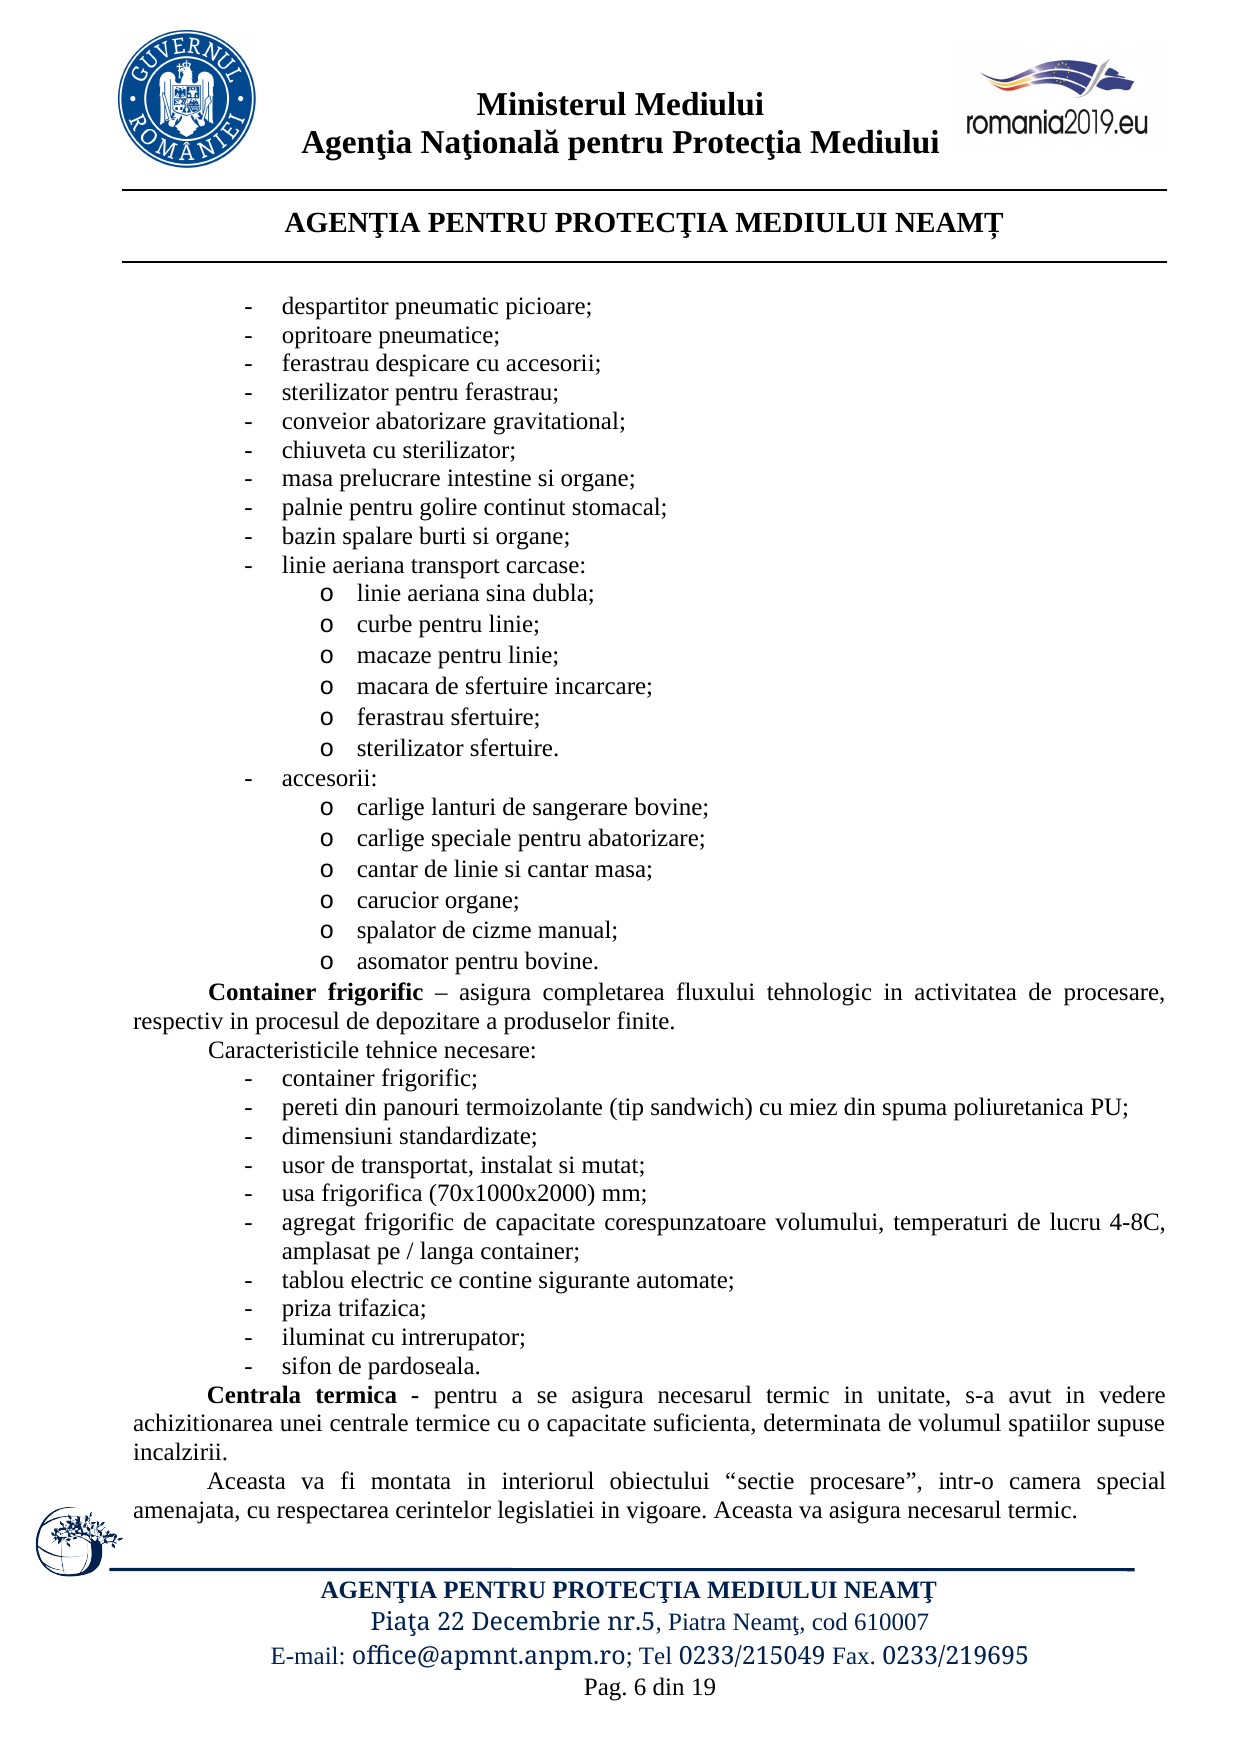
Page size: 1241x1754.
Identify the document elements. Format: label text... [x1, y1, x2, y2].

list bazin spalare burti si organe; [244, 521, 1166, 550]
list chiuveta cu sterilizator; [244, 435, 1166, 463]
list agregat frigorific de capacitate corespunzatoare volumului, temperaturi de lucru 4-8C, amplasat pe / langa container; [244, 1207, 1166, 1265]
list usor de transportat, instalat si mutat; [244, 1150, 1166, 1178]
list palnie pentru golire continut stomacal; [244, 492, 1166, 521]
list linie aeriana transport carcase: [244, 550, 1166, 578]
list opritoare pneumatice; [244, 320, 1166, 348]
list usa frigorifica (70x1000x2000) mm; [244, 1178, 1166, 1207]
list accesorii: [244, 763, 1166, 792]
list sterilizator sfertuire. [319, 733, 1166, 763]
list carlige lanturi de sangerare bovine; [319, 792, 1166, 823]
list carucior organe; [319, 885, 1166, 916]
list ferastrau sfertuire; [319, 702, 1166, 733]
list macaze pentru linie; [319, 640, 1166, 671]
list sterilizator pentru ferastrau; [244, 377, 1166, 406]
text Caracteristicile tehnice necesare: [133, 1035, 1166, 1063]
list linie aeriana sina dubla; [319, 578, 1166, 609]
picture [116, 28, 257, 169]
list carlige speciale pentru abatorizare; [319, 823, 1166, 854]
list priza trifazica; [244, 1293, 1166, 1322]
list dimensiuni standardizate; [244, 1121, 1166, 1150]
list container frigorific; [244, 1063, 1166, 1092]
list asomator pentru bovine. [319, 946, 1166, 977]
list curbe pentru linie; [319, 609, 1166, 640]
list macara de sfertuire incarcare; [319, 671, 1166, 702]
list iluminat cu intrerupator; [244, 1322, 1166, 1351]
text Aceasta va fi montata in interiorul obiectului “sectie procesare”, intr-o camera special amenajata, cu respectarea cerintelor legislatiei in vigoare. Aceasta va asigura necesarul termic. [133, 1466, 1166, 1523]
list sifon de pardoseala. [244, 1351, 1166, 1380]
picture [949, 38, 1165, 154]
list tablou electric ce contine sigurante automate; [244, 1265, 1166, 1293]
list cantar de linie si cantar masa; [319, 854, 1166, 885]
list ferastrau despicare cu accesorii; [244, 348, 1166, 377]
list despartitor pneumatic picioare; [244, 291, 1166, 320]
list masa prelucrare intestine si organe; [244, 463, 1166, 492]
list pereti din panouri termoizolante (tip sandwich) cu miez din spuma poliuretanica PU; [244, 1092, 1166, 1121]
list spalator de cizme manual; [319, 916, 1166, 946]
list conveior abatorizare gravitational; [244, 406, 1166, 435]
text Centrala termica - pentru a se asigura necesarul termic in unitate, s-a avut in vedere achizitionarea unei centrale termice cu o capacitate suficienta, determinata de volumul spatiilor supuse incalzirii. [133, 1380, 1166, 1466]
text Container frigorific – asigura completarea fluxului tehnologic in activitatea de procesare, respectiv in procesul de depozitare a produselor finite. [133, 977, 1166, 1035]
